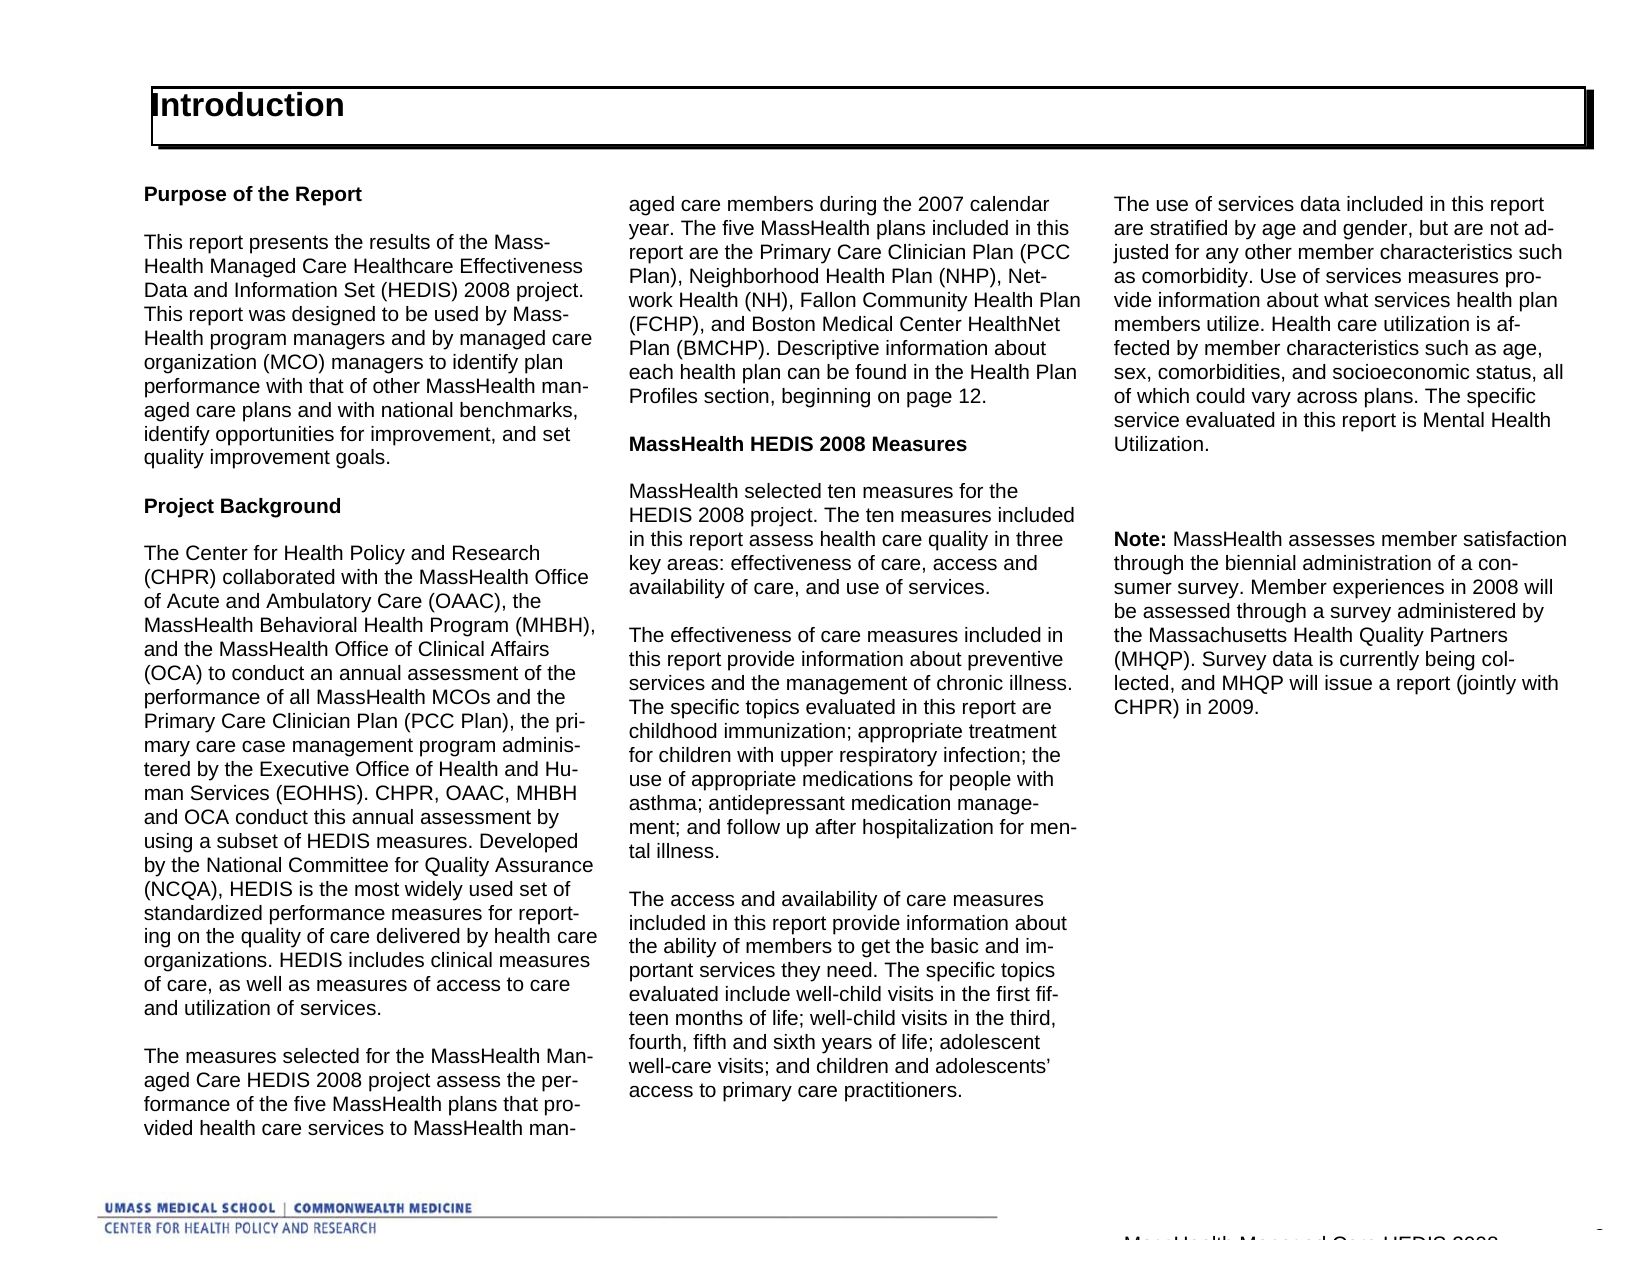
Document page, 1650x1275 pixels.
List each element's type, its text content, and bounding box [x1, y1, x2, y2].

text The access and availability of care measures included in this report provide information about the ability of members to get the basic and im- portant services they need. The specific topics evaluated include well-child visits in the first fif- teen months of life; well-child visits in the third, fourth, fifth and sixth years of life; adolescent well-care visits; and children and adolescents’ access to primary care practitioners. [628, 886, 1067, 1102]
text Note: MassHealth assesses member satisfaction through the biennial administration of a con- sumer survey. Member experiences in 2008 will be assessed through a survey administered by the Massachusetts Health Quality Partners (MHQP). Survey data is currently being col- lected, and MHQP will issue a report (jointly with CHPR) in 2009. [1114, 527, 1570, 719]
text This report presents the results of the Mass- Health Managed Care Healthcare Effectiveness Data and Information Set (HEDIS) 2008 project. This report was designed to be used by Mass- Health program managers and by managed care organization (MCO) managers to identify plan performance with that of other MassHealth man- aged care plans and with national benchmarks, identify opportunities for improvement, and set quality improvement goals. [143, 230, 595, 469]
text The measures selected for the MassHealth Man- aged Care HEDIS 2008 project assess the per- formance of the five MassHealth plans that pro- vided health care services to MassHealth man- [143, 1044, 596, 1140]
subtitle MassHealth HEDIS 2008 Measures [628, 432, 1081, 456]
subtitle Project Background [143, 493, 597, 517]
text The use of services data included in this report are stratified by age and gender, but are not ad- justed for any other member characteristics such as comorbidity. Use of services measures pro- vide information about what services health plan members utilize. Health care utilization is af- fected by member characteristics such as age, sex, comorbidities, and socioeconomic status, all of which could vary across plans. The specific service evaluated in this report is Mental Health Utilization. [1114, 192, 1566, 456]
text aged care members during the 2007 calendar year. The five MassHealth plans included in this report are the Primary Care Clinician Plan (PCC Plan), Neighborhood Health Plan (NHP), Net- work Health (NH), Fallon Community Health Plan (FCHP), and Boston Medical Center HealthNet Plan (BMCHP). Descriptive information about each health plan can be found in the Health Plan Profiles section, beginning on page 12. [628, 192, 1083, 408]
text MassHealth selected ten measures for the HEDIS 2008 project. The ten measures included in this report assess health care quality in three key areas: effectiveness of care, access and availability of care, and use of services. [628, 479, 1077, 599]
text The effectiveness of care measures included in this report provide information about preventive services and the management of chronic illness. The specific topics evaluated in this report are childhood immunization; appropriate treatment for children with upper respiratory infection; the use of appropriate medications for people with asthma; antidepressant medication manage- ment; and follow up after hospitalization for men- tal illness. [628, 623, 1080, 862]
picture [97, 1192, 998, 1245]
text The Center for Health Policy and Research (CHPR) collaborated with the MassHealth Office of Acute and Ambulatory Care (OAAC), the MassHealth Behavioral Health Program (MHBH), and the MassHealth Office of Clinical Affairs (OCA) to conduct an annual assessment of the performance of all MassHealth MCOs and the Primary Care Clinician Plan (PCC Plan), the pri- mary care case management program adminis- tered by the Executive Office of Health and Hu- man Services (EOHHS). CHPR, OAAC, MHBH and OCA conduct this annual assessment by using a subset of HEDIS measures. Developed by the National Committee for Quality Assurance (NCQA), HEDIS is the most widely used set of standardized performance measures for report- ing on the quality of care delivered by health care organizations. HEDIS includes clinical measures of care, as well as measures of access to care and utilization of services. [143, 541, 598, 1020]
subtitle Purpose of the Report [143, 182, 597, 206]
